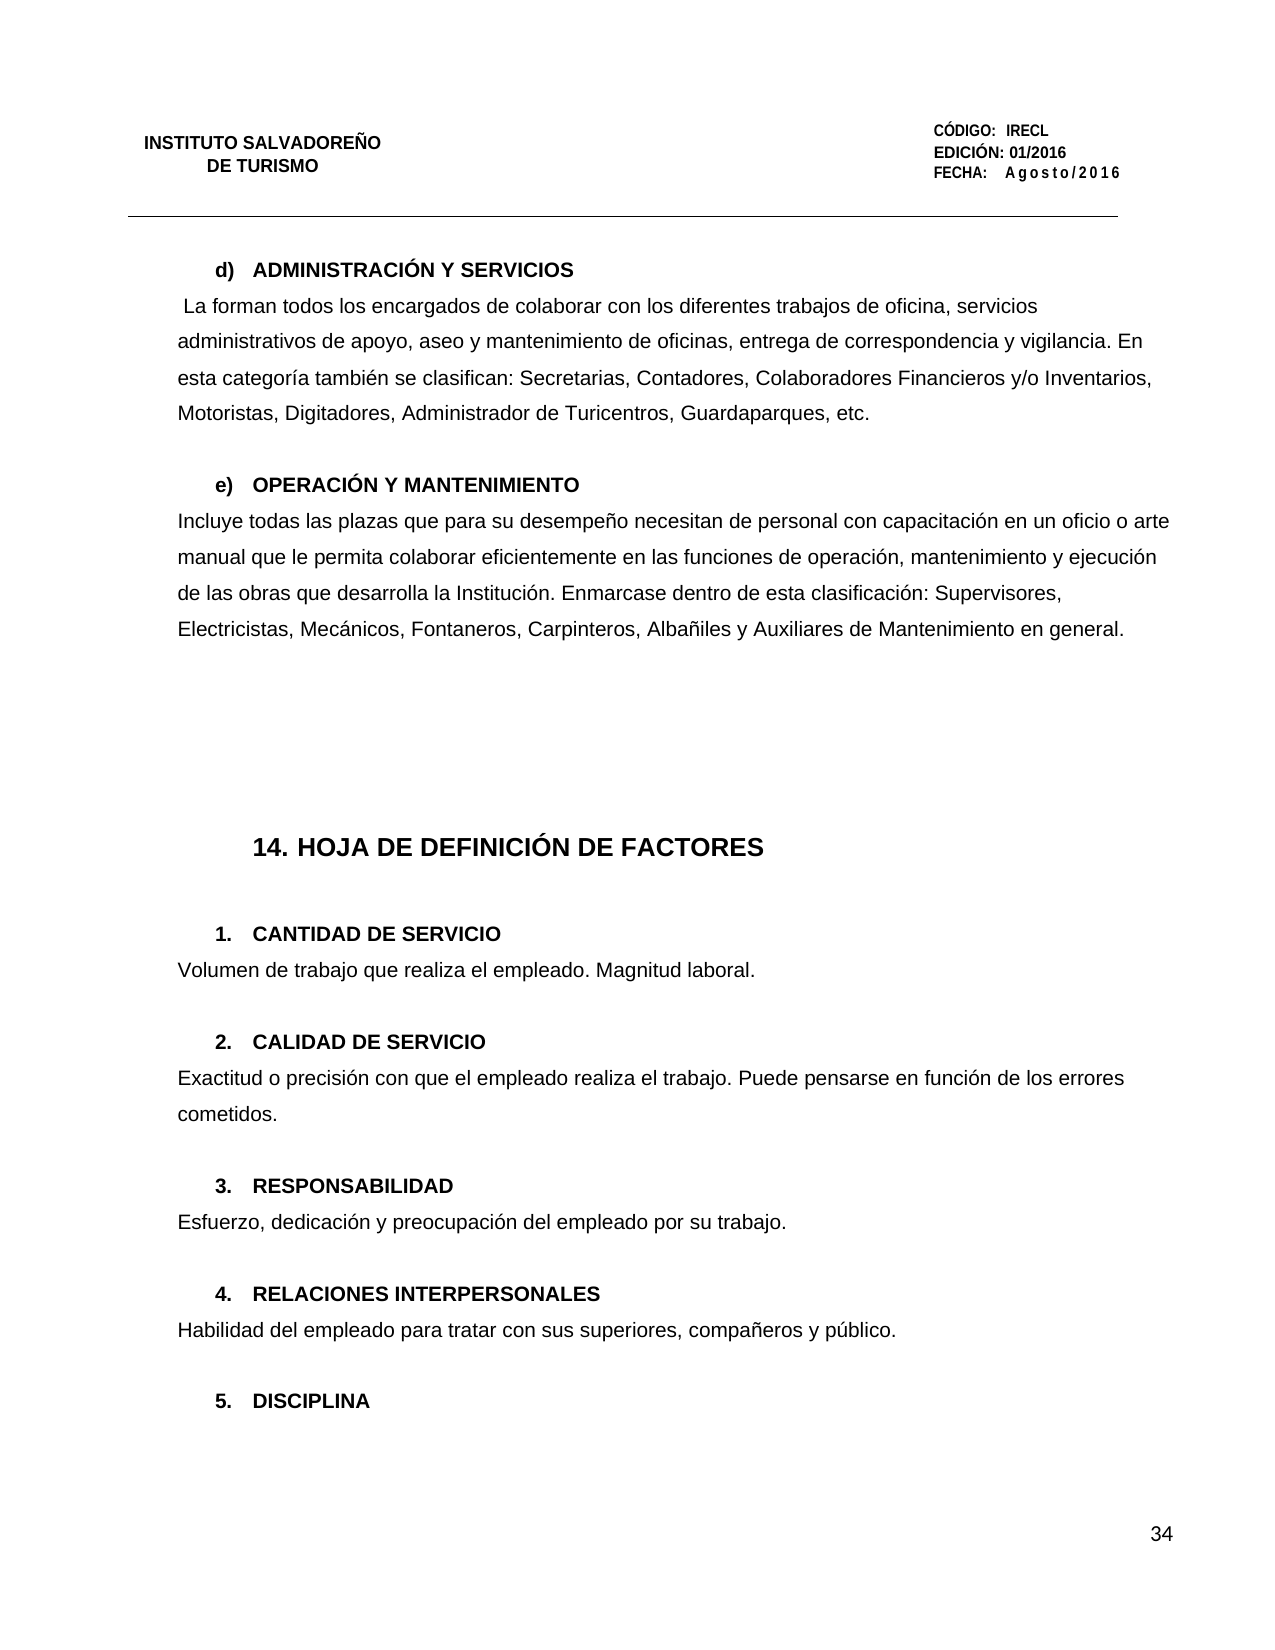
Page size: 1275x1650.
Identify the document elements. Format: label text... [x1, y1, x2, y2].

text La forman todos los encargados de colaborar con los diferentes trabajos de oficina, servicios administrativos de apoyo, aseo y mantenimiento de oficinas, entrega de correspondencia y vigilancia. En esta categoría también se clasifican: Secretarias, Contadores, Colaboradores Financieros y/o Inventarios, Motoristas, Digitadores, Administrador de Turicentros, Guardaparques, etc. [177, 293, 1173, 425]
list DISCIPLINA [215, 1389, 1173, 1413]
list CANTIDAD DE SERVICIO [215, 922, 1173, 946]
list CALIDAD DE SERVICIO [215, 1030, 1173, 1054]
list ADMINISTRACIÓN Y SERVICIOS [215, 257, 1173, 281]
list RELACIONES INTERPERSONALES [215, 1281, 1173, 1305]
text Incluye todas las plazas que para su desempeño necesitan de personal con capacitación en un oficio o arte manual que le permita colaborar eficientemente en las funciones de operación, mantenimiento y ejecución de las obras que desarrolla la Institución. Enmarcase dentro de esta clasificación: Supervisores, Electricistas, Mecánicos, Fontaneros, Carpinteros, Albañiles y Auxiliares de Mantenimiento en general. [177, 509, 1173, 641]
list HOJA DE DEFINICIÓN DE FACTORES [252, 832, 1173, 862]
list RESPONSABILIDAD [215, 1174, 1173, 1198]
text Exactitud o precisión con que el empleado realiza el trabajo. Puede pensarse en función de los errores cometidos. [177, 1066, 1173, 1126]
text Habilidad del empleado para tratar con sus superiores, compañeros y público. [177, 1317, 1173, 1341]
text Volumen de trabajo que realiza el empleado. Magnitud laboral. [177, 958, 1173, 982]
text Esfuerzo, dedicación y preocupación del empleado por su trabajo. [177, 1209, 1173, 1233]
list OPERACIÓN Y MANTENIMIENTO [215, 473, 1173, 497]
